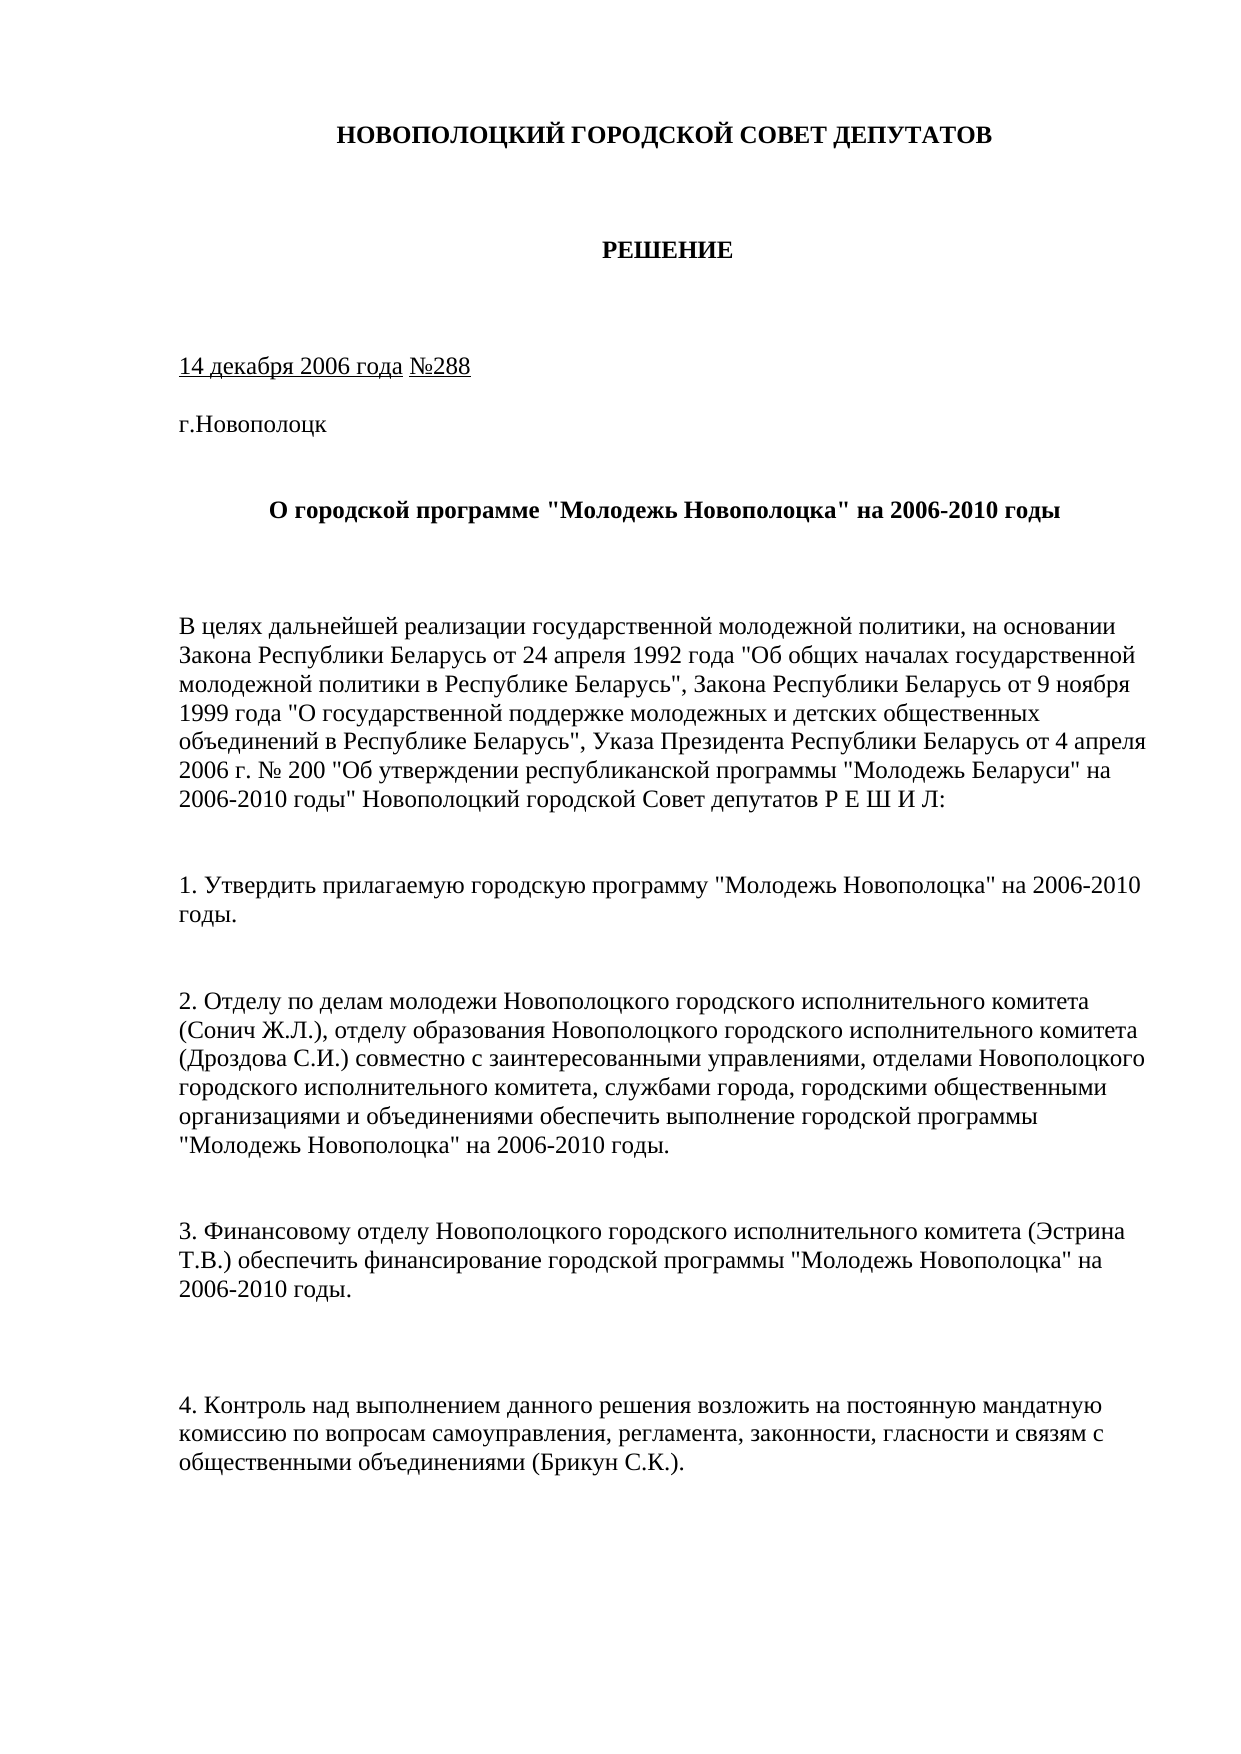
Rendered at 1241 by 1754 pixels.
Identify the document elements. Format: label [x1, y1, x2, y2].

table_header [177, 118, 1152, 1622]
